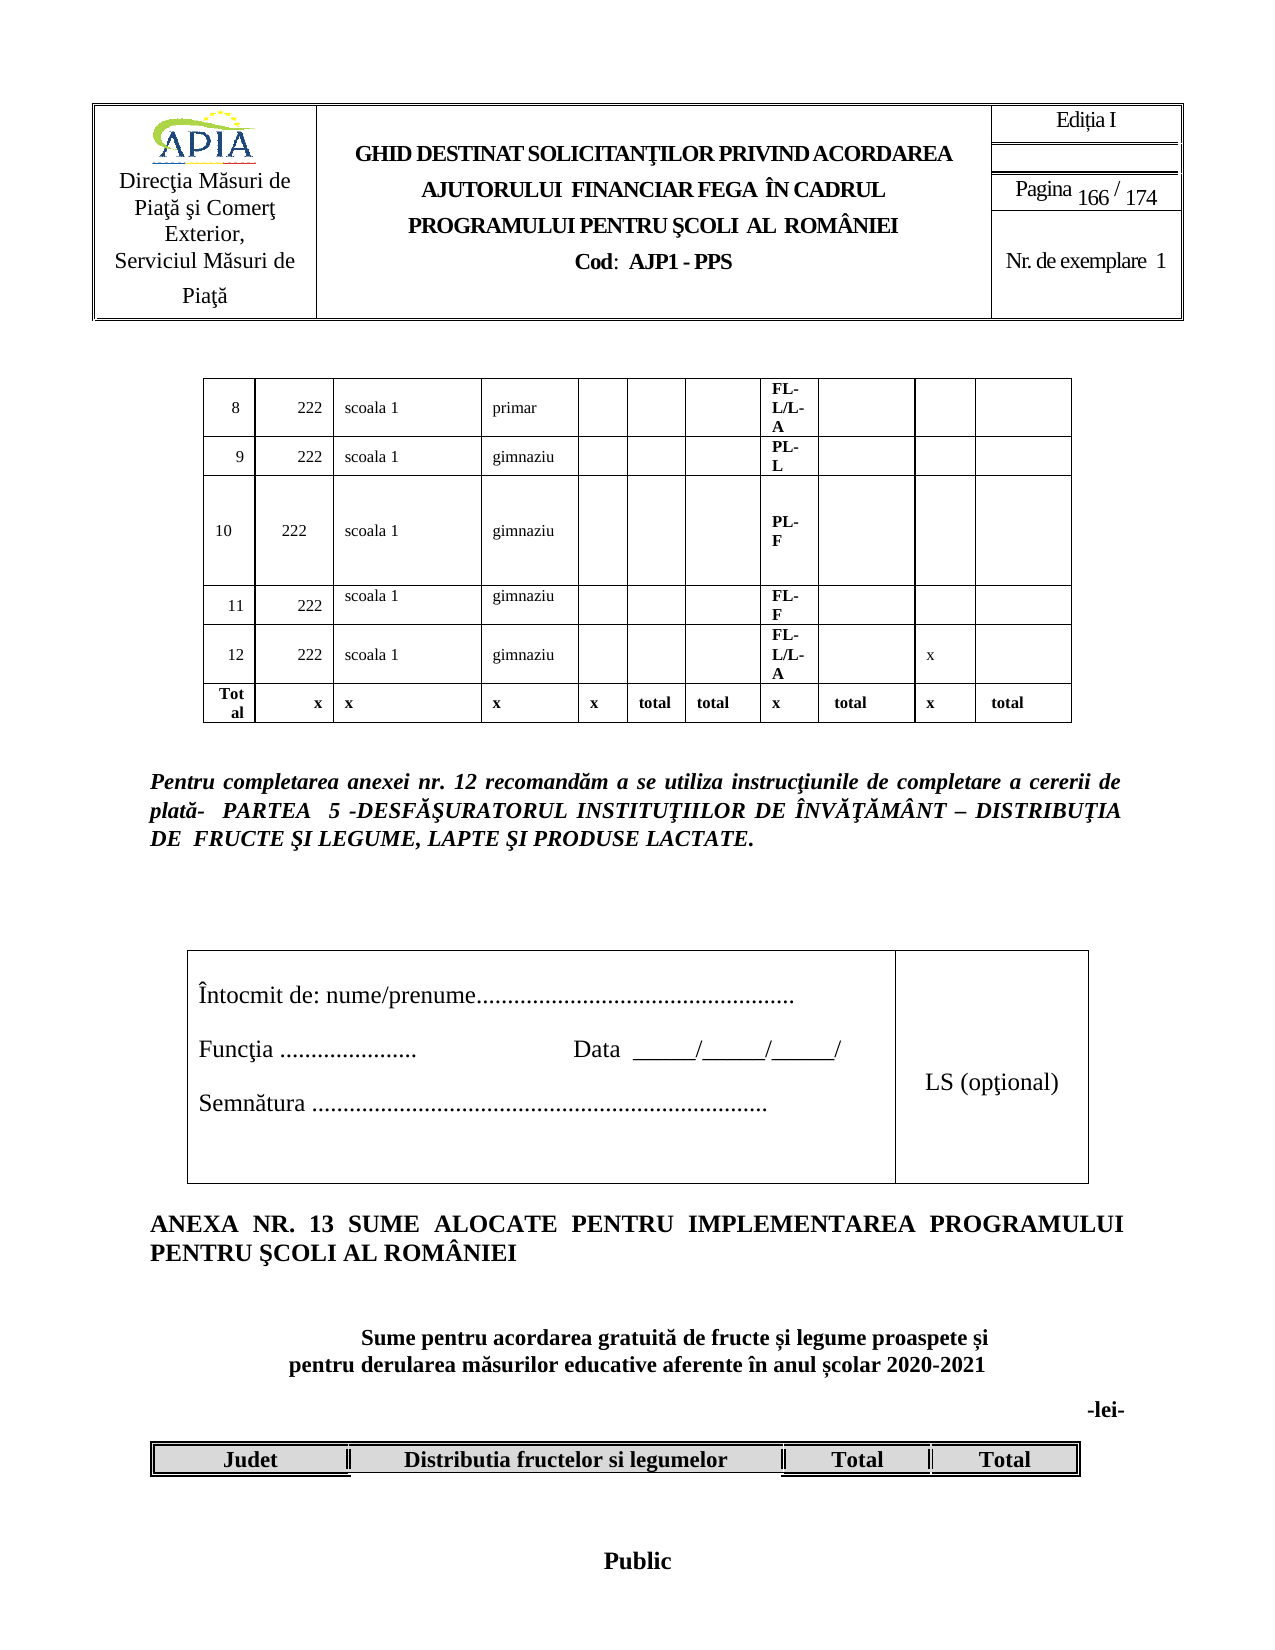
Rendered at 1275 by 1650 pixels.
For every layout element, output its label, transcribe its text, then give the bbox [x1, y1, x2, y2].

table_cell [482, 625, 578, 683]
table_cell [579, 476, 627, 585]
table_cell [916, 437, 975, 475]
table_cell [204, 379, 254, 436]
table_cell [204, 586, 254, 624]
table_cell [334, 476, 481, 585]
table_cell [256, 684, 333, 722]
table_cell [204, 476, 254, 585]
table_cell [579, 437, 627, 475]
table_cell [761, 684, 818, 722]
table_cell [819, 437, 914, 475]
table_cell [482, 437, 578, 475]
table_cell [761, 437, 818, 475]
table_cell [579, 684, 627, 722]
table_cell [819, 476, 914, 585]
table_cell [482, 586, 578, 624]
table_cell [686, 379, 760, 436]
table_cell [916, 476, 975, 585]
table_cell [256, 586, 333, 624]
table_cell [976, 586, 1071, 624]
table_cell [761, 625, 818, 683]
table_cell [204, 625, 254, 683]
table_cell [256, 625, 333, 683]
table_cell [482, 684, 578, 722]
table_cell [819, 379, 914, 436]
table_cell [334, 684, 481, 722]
text ANEXA NR. 13 SUME ALOCATE PENTRU IMPLEMENTAREA PROGRAMULUI PENTRU ŞCOLI AL ROMÂNIEI [150, 996, 1125, 1266]
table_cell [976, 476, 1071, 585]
text Sume pentru acordarea gratuită de fructe și legume proaspete și [225, 1319, 1125, 1351]
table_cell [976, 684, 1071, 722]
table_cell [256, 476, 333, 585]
picture [147, 106, 263, 168]
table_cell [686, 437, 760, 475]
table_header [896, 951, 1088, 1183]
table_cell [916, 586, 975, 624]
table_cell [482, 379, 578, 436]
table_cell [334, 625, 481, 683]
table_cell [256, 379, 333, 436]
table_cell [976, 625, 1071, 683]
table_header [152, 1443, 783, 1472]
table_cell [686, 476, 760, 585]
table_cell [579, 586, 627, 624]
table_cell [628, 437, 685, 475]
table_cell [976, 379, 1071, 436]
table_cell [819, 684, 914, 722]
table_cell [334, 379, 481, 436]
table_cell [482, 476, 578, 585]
text Pentru completarea anexei nr. 12 recomandăm a se utiliza instrucţiunile de completare a cererii de plată- PARTEA 5 -DESFĂŞURATORUL INSTITUŢIILOR DE ÎNVĂŢĂMÂNT – DISTRIBUŢIA DE FRUCTE ŞI LEGUME, LAPTE ŞI PRODUSE LACTATE. [150, 768, 1125, 851]
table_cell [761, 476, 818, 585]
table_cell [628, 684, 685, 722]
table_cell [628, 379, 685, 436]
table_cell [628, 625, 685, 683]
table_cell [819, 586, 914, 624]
text -lei- [150, 1396, 1125, 1422]
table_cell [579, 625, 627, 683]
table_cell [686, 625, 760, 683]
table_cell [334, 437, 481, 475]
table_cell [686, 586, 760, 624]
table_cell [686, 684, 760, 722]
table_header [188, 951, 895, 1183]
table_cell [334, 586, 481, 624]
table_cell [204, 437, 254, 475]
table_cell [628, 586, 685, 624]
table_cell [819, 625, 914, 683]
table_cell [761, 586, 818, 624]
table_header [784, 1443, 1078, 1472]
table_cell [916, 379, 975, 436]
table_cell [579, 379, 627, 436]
text pentru derularea măsurilor educative aferente în anul școlar 2020-2021 [150, 1351, 1125, 1377]
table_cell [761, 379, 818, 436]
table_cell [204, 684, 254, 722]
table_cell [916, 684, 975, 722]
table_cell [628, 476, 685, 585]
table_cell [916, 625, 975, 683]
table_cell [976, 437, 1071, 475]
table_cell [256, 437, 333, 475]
